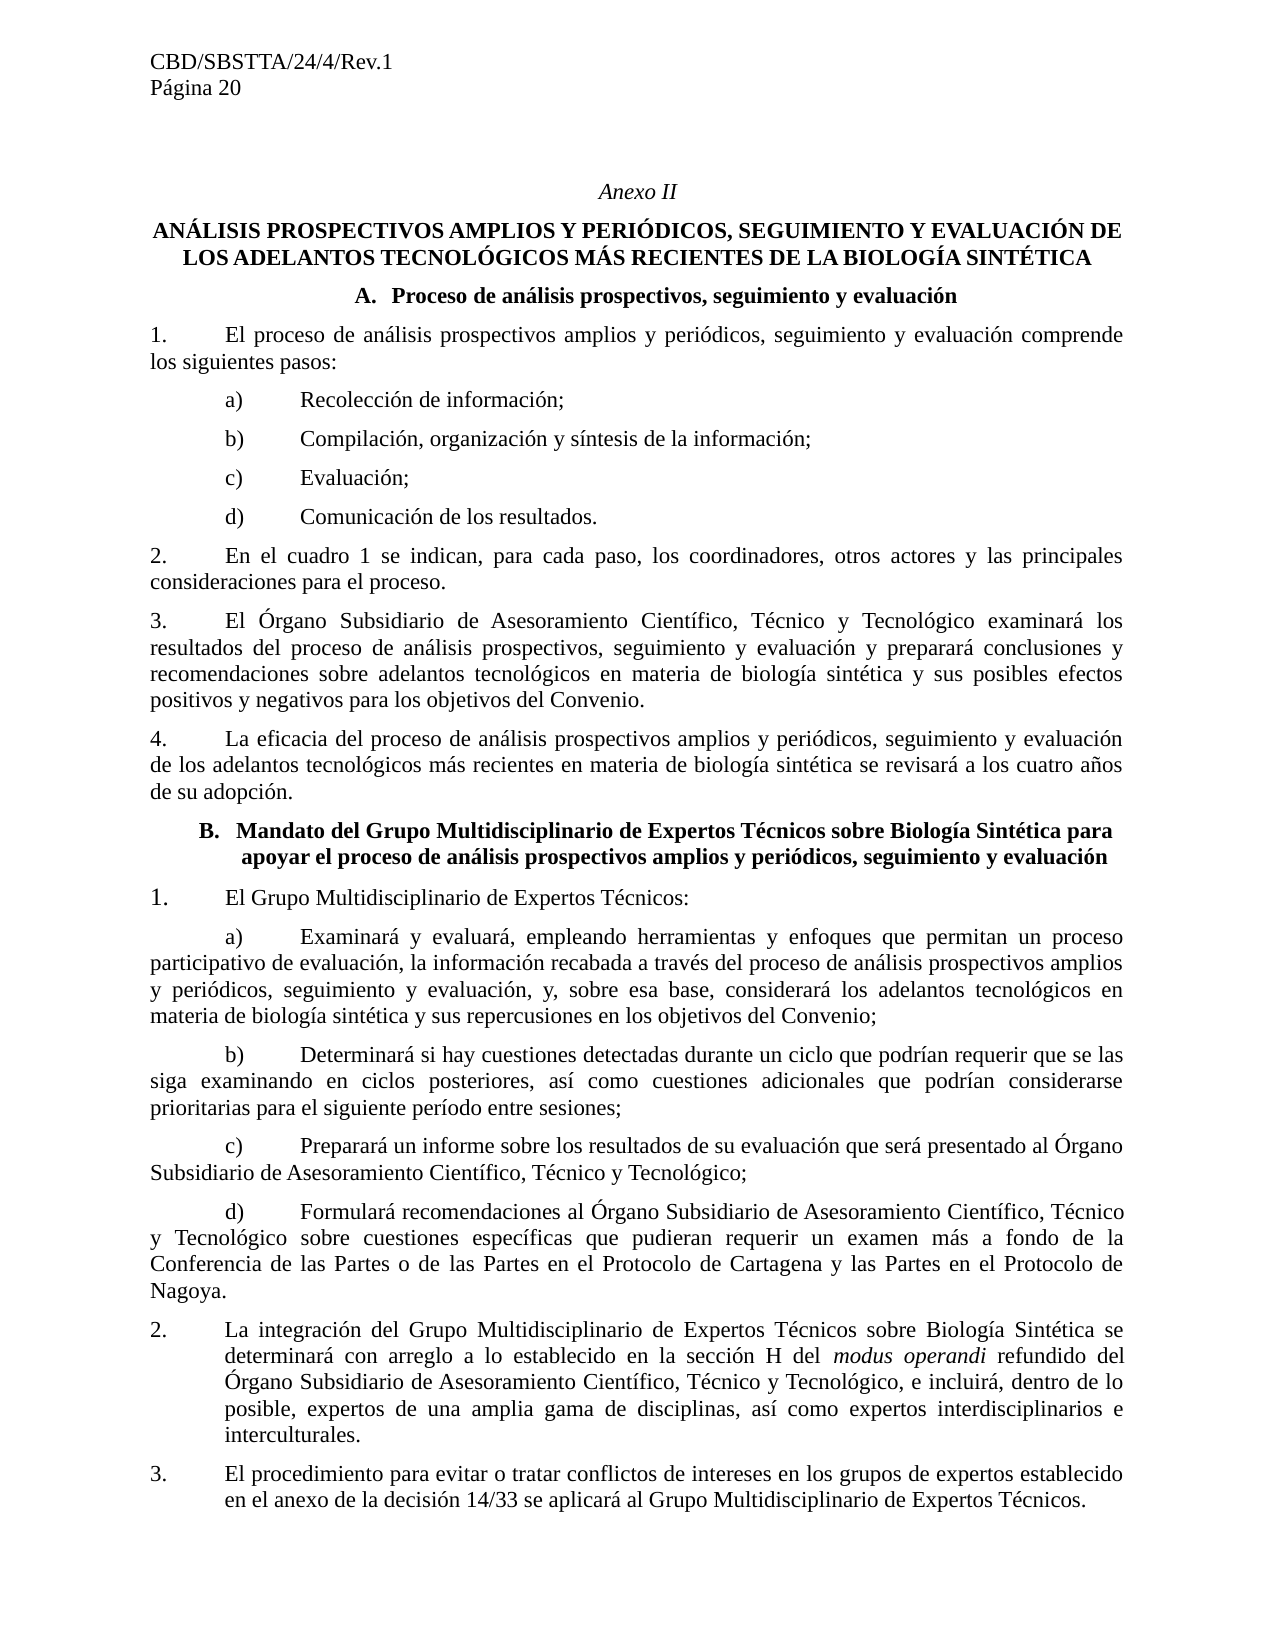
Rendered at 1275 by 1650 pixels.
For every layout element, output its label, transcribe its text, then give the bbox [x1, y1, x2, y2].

list Examinará y evaluará, empleando herramientas y enfoques que permitan un proceso participativo de evaluación, la información recabada a través del proceso de análisis prospectivos amplios y periódicos, seguimiento y evaluación, y, sobre esa base, considerará los adelantos tecnológicos en materia de biología sintética y sus repercusiones en los objetivos del Convenio; [150, 923, 1125, 1028]
list La eficacia del proceso de análisis prospectivos amplios y periódicos, seguimiento y evaluación de los adelantos tecnológicos más recientes en materia de biología sintética se revisará a los cuatro años de su adopción. [150, 725, 1125, 804]
list Proceso de análisis prospectivos, seguimiento y evaluación [187, 282, 1125, 309]
list La integración del Grupo Multidisciplinario de Expertos Técnicos sobre Biología Sintética se determinará con arreglo a lo establecido en la sección H del modus operandi refundido del Órgano Subsidiario de Asesoramiento Científico, Técnico y Tecnológico, e incluirá, dentro de lo posible, expertos de una amplia gama de disciplinas, así como expertos interdisciplinarios e interculturales. [150, 1316, 1125, 1447]
list En el cuadro 1 se indican, para cada paso, los coordinadores, otros actores y las principales consideraciones para el proceso. [150, 542, 1125, 595]
list Recolección de información; [150, 387, 1125, 413]
list El procedimiento para evitar o tratar conflictos de intereses en los grupos de expertos establecido en el anexo de la decisión 14/33 se aplicará al Grupo Multidisciplinario de Expertos Técnicos. [150, 1460, 1125, 1513]
list Preparará un informe sobre los resultados de su evaluación que será presentado al Órgano Subsidiario de Asesoramiento Científico, Técnico y Tecnológico; [150, 1133, 1125, 1185]
list Formulará recomendaciones al Órgano Subsidiario de Asesoramiento Científico, Técnico y Tecnológico sobre cuestiones específicas que pudieran requerir un examen más a fondo de la Conferencia de las Partes o de las Partes en el Protocolo de Cartagena y las Partes en el Protocolo de Nagoya. [150, 1198, 1125, 1303]
list Comunicación de los resultados. [150, 503, 1125, 529]
list Evaluación; [150, 464, 1125, 491]
list El Grupo Multidisciplinario de Expertos Técnicos: [150, 882, 1125, 911]
list El Órgano Subsidiario de Asesoramiento Científico, Técnico y Tecnológico examinará los resultados del proceso de análisis prospectivos, seguimiento y evaluación y preparará conclusiones y recomendaciones sobre adelantos tecnológicos en materia de biología sintética y sus posibles efectos positivos y negativos para los objetivos del Convenio. [150, 607, 1125, 713]
list El proceso de análisis prospectivos amplios y periódicos, seguimiento y evaluación comprende los siguientes pasos: [150, 321, 1125, 374]
list Mandato del Grupo Multidisciplinario de Expertos Técnicos sobre Biología Sintética para apoyar el proceso de análisis prospectivos amplios y periódicos, seguimiento y evaluación [187, 817, 1125, 869]
list Compilación, organización y síntesis de la información; [150, 425, 1125, 452]
text análisis prospectivos ampLios y periódicos, seguimiento y evaluación de los adelantos tecnológicos más recientes de la biología sintética [150, 217, 1125, 270]
text Anexo II [150, 178, 1125, 205]
list Determinará si hay cuestiones detectadas durante un ciclo que podrían requerir que se las siga examinando en ciclos posteriores, así como cuestiones adicionales que podrían considerarse prioritarias para el siguiente período entre sesiones; [150, 1041, 1125, 1120]
